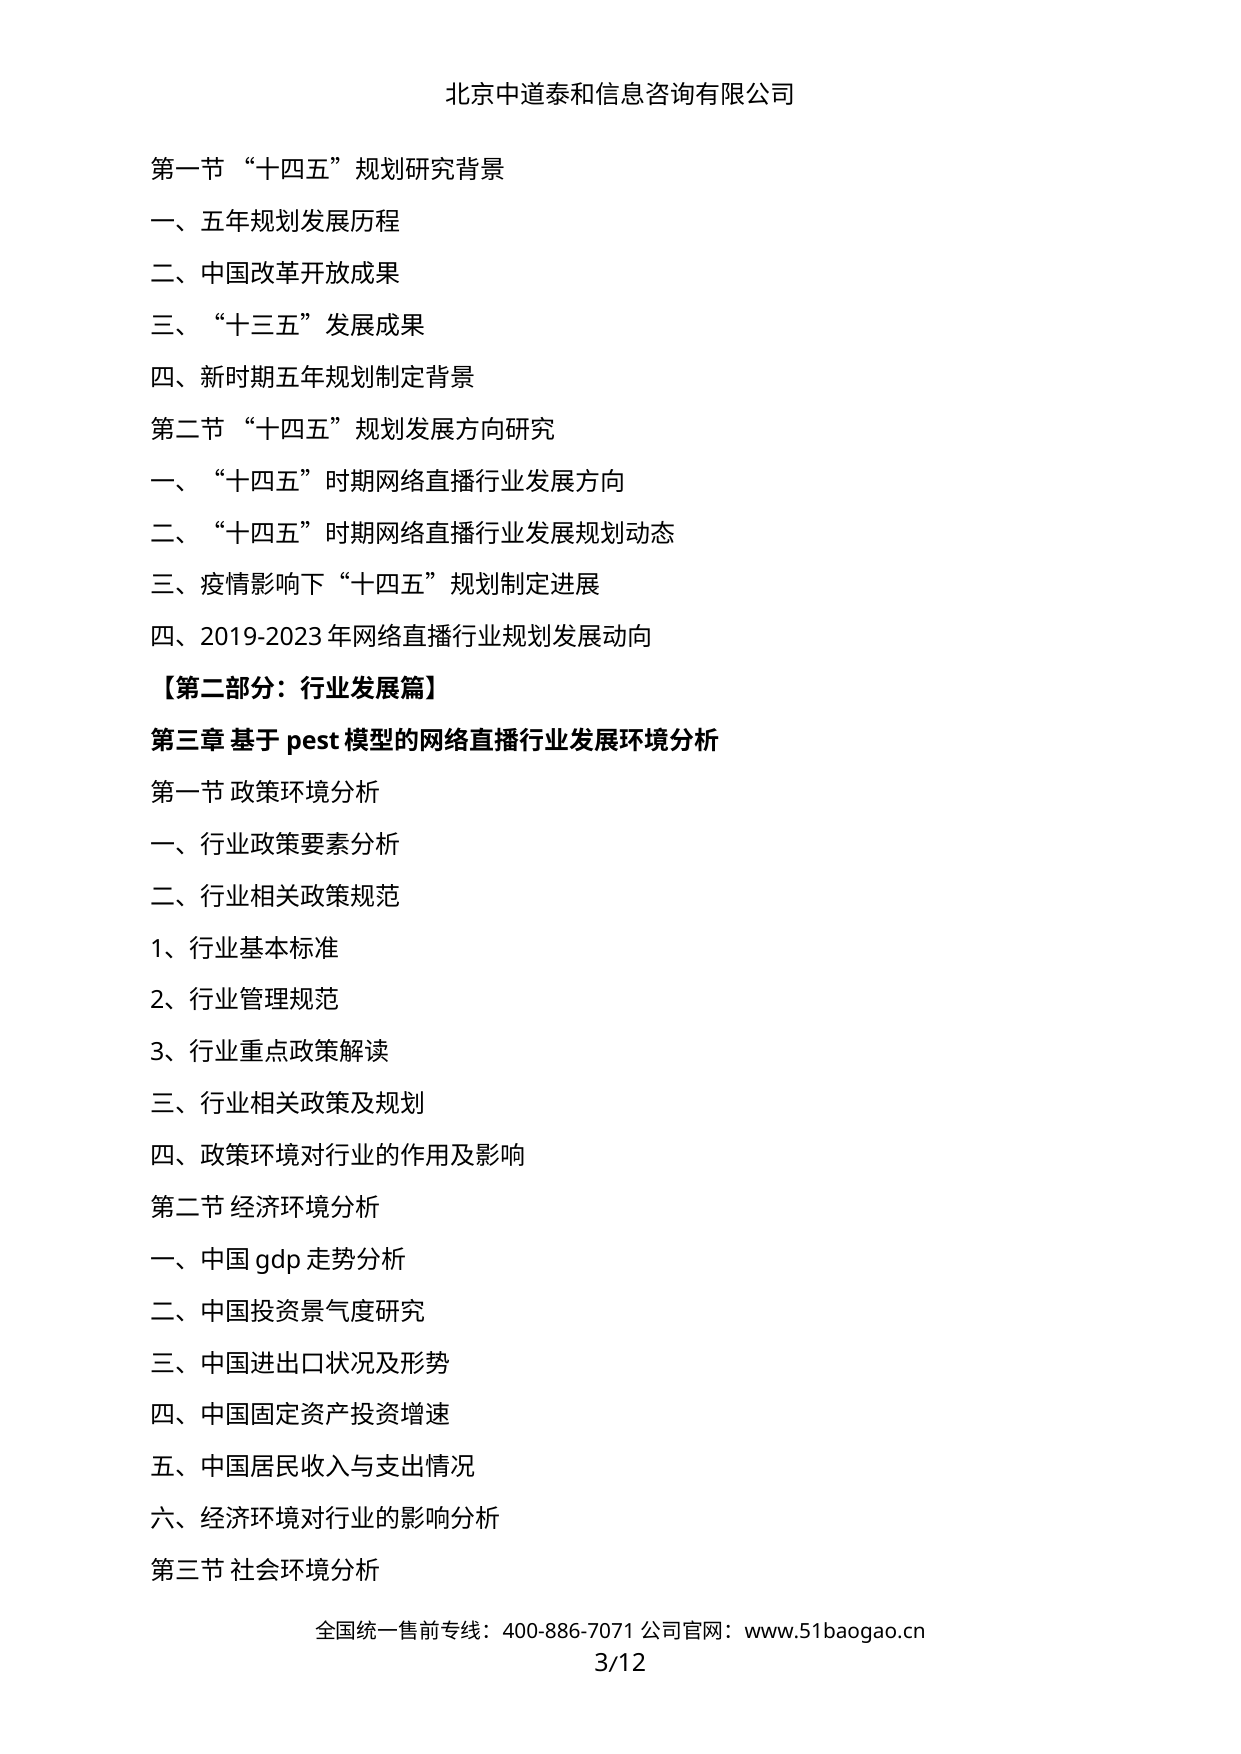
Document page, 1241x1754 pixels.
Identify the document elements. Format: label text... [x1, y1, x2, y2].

text 二、中国改革开放成果 [150, 254, 1090, 290]
text 三、行业相关政策及规划 [150, 1084, 1090, 1120]
text 五、中国居民收入与支出情况 [150, 1447, 1090, 1483]
text 一、五年规划发展历程 [150, 202, 1090, 238]
text 1、行业基本标准 [150, 928, 1090, 964]
text 二、行业相关政策规范 [150, 876, 1090, 912]
text 二、中国投资景气度研究 [150, 1291, 1090, 1327]
text 一、行业政策要素分析 [150, 824, 1090, 861]
text 【第二部分：行业发展篇】 [150, 669, 1090, 705]
text 第三章 基于pest模型的网络直播行业发展环境分析 [150, 721, 1090, 757]
text 四、中国固定资产投资增速 [150, 1395, 1090, 1431]
text 第一节 “十四五”规划研究背景 [150, 150, 1090, 186]
text 2、行业管理规范 [150, 980, 1090, 1016]
text 三、疫情影响下“十四五”规划制定进展 [150, 565, 1090, 601]
text 四、政策环境对行业的作用及影响 [150, 1136, 1090, 1172]
text 第二节 经济环境分析 [150, 1187, 1090, 1224]
text 二、“十四五”时期网络直播行业发展规划动态 [150, 513, 1090, 549]
text 四、新时期五年规划制定背景 [150, 357, 1090, 394]
text 第三节 社会环境分析 [150, 1551, 1090, 1587]
text 第一节 政策环境分析 [150, 772, 1090, 809]
text 第二节 “十四五”规划发展方向研究 [150, 409, 1090, 446]
text 一、中国gdp走势分析 [150, 1239, 1090, 1276]
text 六、经济环境对行业的影响分析 [150, 1499, 1090, 1535]
text 三、“十三五”发展成果 [150, 306, 1090, 342]
text 三、中国进出口状况及形势 [150, 1343, 1090, 1379]
text 一、“十四五”时期网络直播行业发展方向 [150, 461, 1090, 497]
text 3、行业重点政策解读 [150, 1032, 1090, 1068]
text 四、2019-2023年网络直播行业规划发展动向 [150, 617, 1090, 653]
